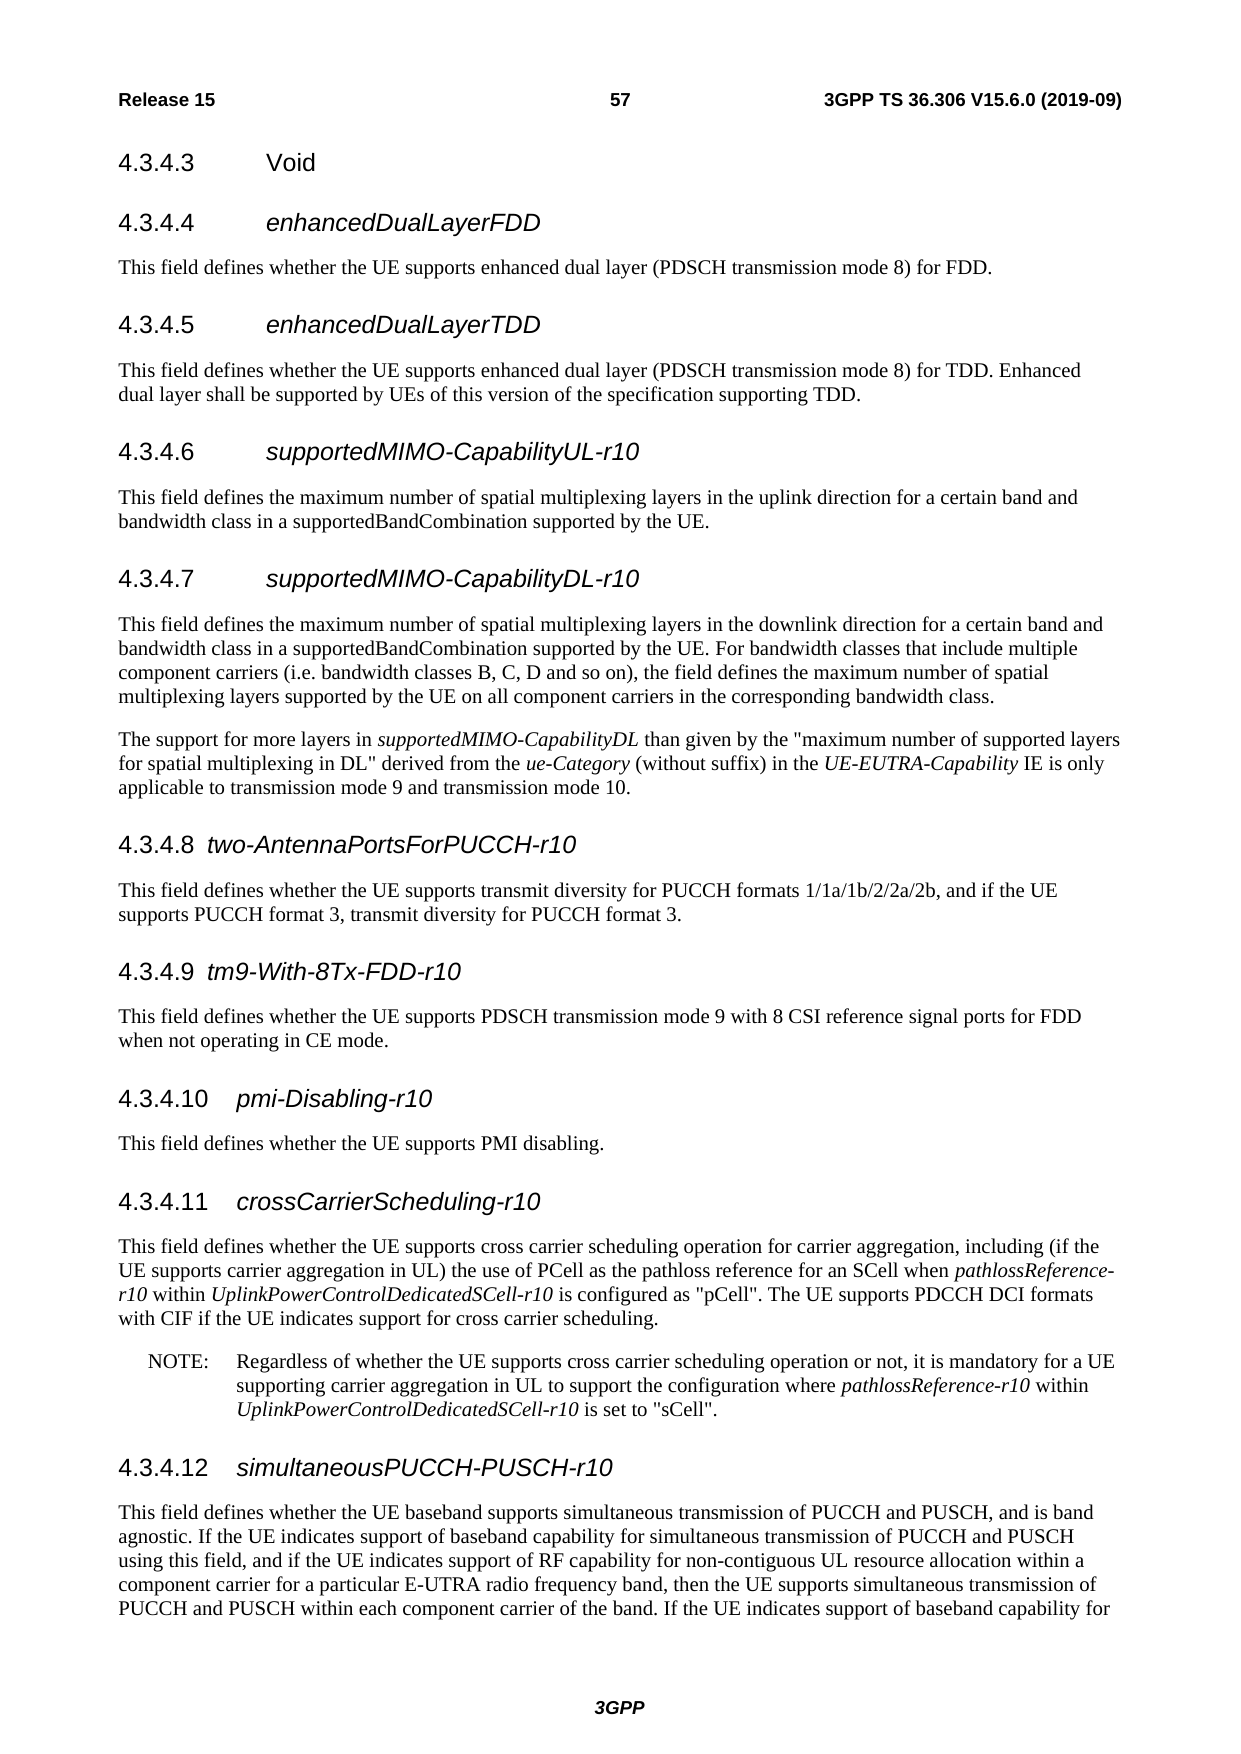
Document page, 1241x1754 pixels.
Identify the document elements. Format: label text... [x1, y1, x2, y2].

subtitle 4.3.4.3 Void [118, 147, 1122, 176]
text This field defines the maximum number of spatial multiplexing layers in the uplink direction for a certain band and bandwidth class in a supportedBandCombination supported by the UE. [118, 485, 1122, 533]
subtitle 4.3.4.5 enhancedDualLayerTDD [118, 310, 1122, 339]
subtitle 4.3.4.11 crossCarrierScheduling-r10 [118, 1187, 1122, 1215]
subtitle 4.3.4.9 tm9-With-8Tx-FDD-r10 [118, 957, 1122, 986]
text This field defines whether the UE supports PMI disabling. [118, 1131, 1122, 1155]
subtitle 4.3.4.7 supportedMIMO-CapabilityDL-r10 [118, 564, 1122, 593]
subtitle 4.3.4.6 supportedMIMO-CapabilityUL-r10 [118, 437, 1122, 466]
text This field defines the maximum number of spatial multiplexing layers in the downlink direction for a certain band and bandwidth class in a supportedBandCombination supported by the UE. For bandwidth classes that include multiple component carriers (i.e. bandwidth classes B, C, D and so on), the field defines the maximum number of spatial multiplexing layers supported by the UE on all component carriers in the corresponding bandwidth class. [118, 612, 1122, 708]
subtitle 4.3.4.8 two-AntennaPortsForPUCCH-r10 [118, 830, 1122, 859]
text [118, 1500, 1122, 1620]
text This field defines whether the UE supports cross carrier scheduling operation for carrier aggregation, including (if the UE supports carrier aggregation in UL) the use of PCell as the pathloss reference for an SCell when pathlossReference-r10 within UplinkPowerControlDedicatedSCell-r10 is configured as "pCell". The UE supports PDCCH DCI formats with CIF if the UE indicates support for cross carrier scheduling. [118, 1234, 1122, 1330]
subtitle 4.3.4.4 enhancedDualLayerFDD [118, 207, 1122, 236]
text The support for more layers in supportedMIMO-CapabilityDL than given by the "maximum number of supported layers for spatial multiplexing in DL" derived from the ue-Category (without suffix) in the UE-EUTRA-Capability IE is only applicable to transmission mode 9 and transmission mode 10. [118, 727, 1122, 799]
text This field defines whether the UE supports transmit diversity for PUCCH formats 1/1a/1b/2/2a/2b, and if the UE supports PUCCH format 3, transmit diversity for PUCCH format 3. [118, 877, 1122, 926]
text This field defines whether the UE supports enhanced dual layer (PDSCH transmission mode 8) for TDD. Enhanced dual layer shall be supported by UEs of this version of the specification supporting TDD. [118, 358, 1122, 406]
subtitle 4.3.4.10 pmi-Disabling-r10 [118, 1084, 1122, 1112]
text This field defines whether the UE supports enhanced dual layer (PDSCH transmission mode 8) for FDD. [118, 255, 1122, 279]
text NOTE: Regardless of whether the UE supports cross carrier scheduling operation or not, it is mandatory for a UE supporting carrier aggregation in UL to support the configuration where pathlossReference-r10 within UplinkPowerControlDedicatedSCell-r10 is set to "sCell". [148, 1349, 1122, 1421]
subtitle 4.3.4.12 simultaneousPUCCH-PUSCH-r10 [118, 1452, 1122, 1481]
text This field defines whether the UE supports PDSCH transmission mode 9 with 8 CSI reference signal ports for FDD when not operating in CE mode. [118, 1004, 1122, 1052]
